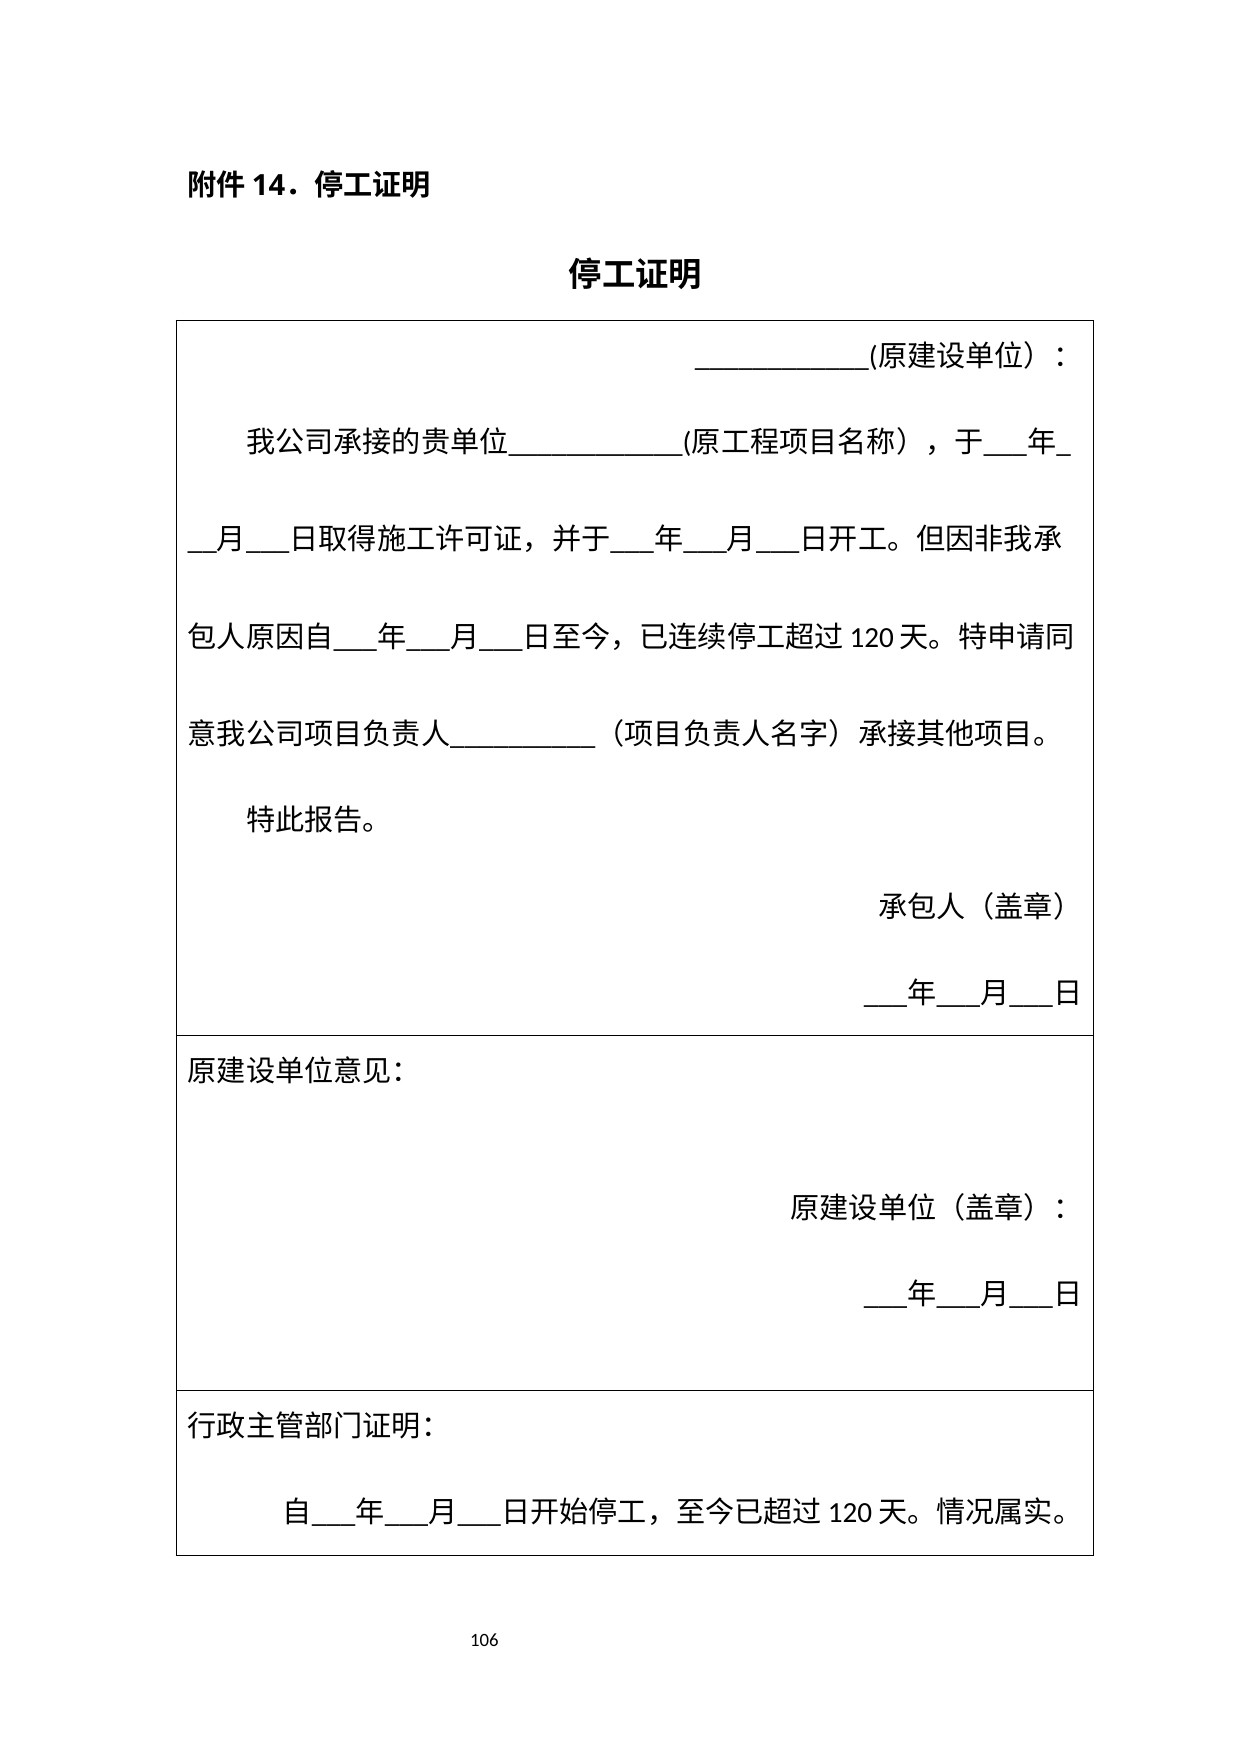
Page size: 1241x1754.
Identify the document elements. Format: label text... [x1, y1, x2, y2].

text 附件14．停工证明 [187, 150, 1053, 215]
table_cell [177, 1391, 1093, 1555]
table_cell 原建设单位意见： 原建设单位（盖章）： ___年___月___日 [177, 1036, 1093, 1390]
text 停工证明 [187, 247, 1053, 296]
table_header ____________(原建设单位）： 我公司承接的贵单位____________(原工程项目名称），于___年___月___日取得施工许可证，并于___年___月___日开工。但因非我承包人原因自___年___月___日至今，已连续停工超过120天。特申请同意我公司项目负责人__________（项目负责人名字）承接其他项目。 特此报告。 承包人（盖章） ___年___月___日 [177, 321, 1093, 1035]
